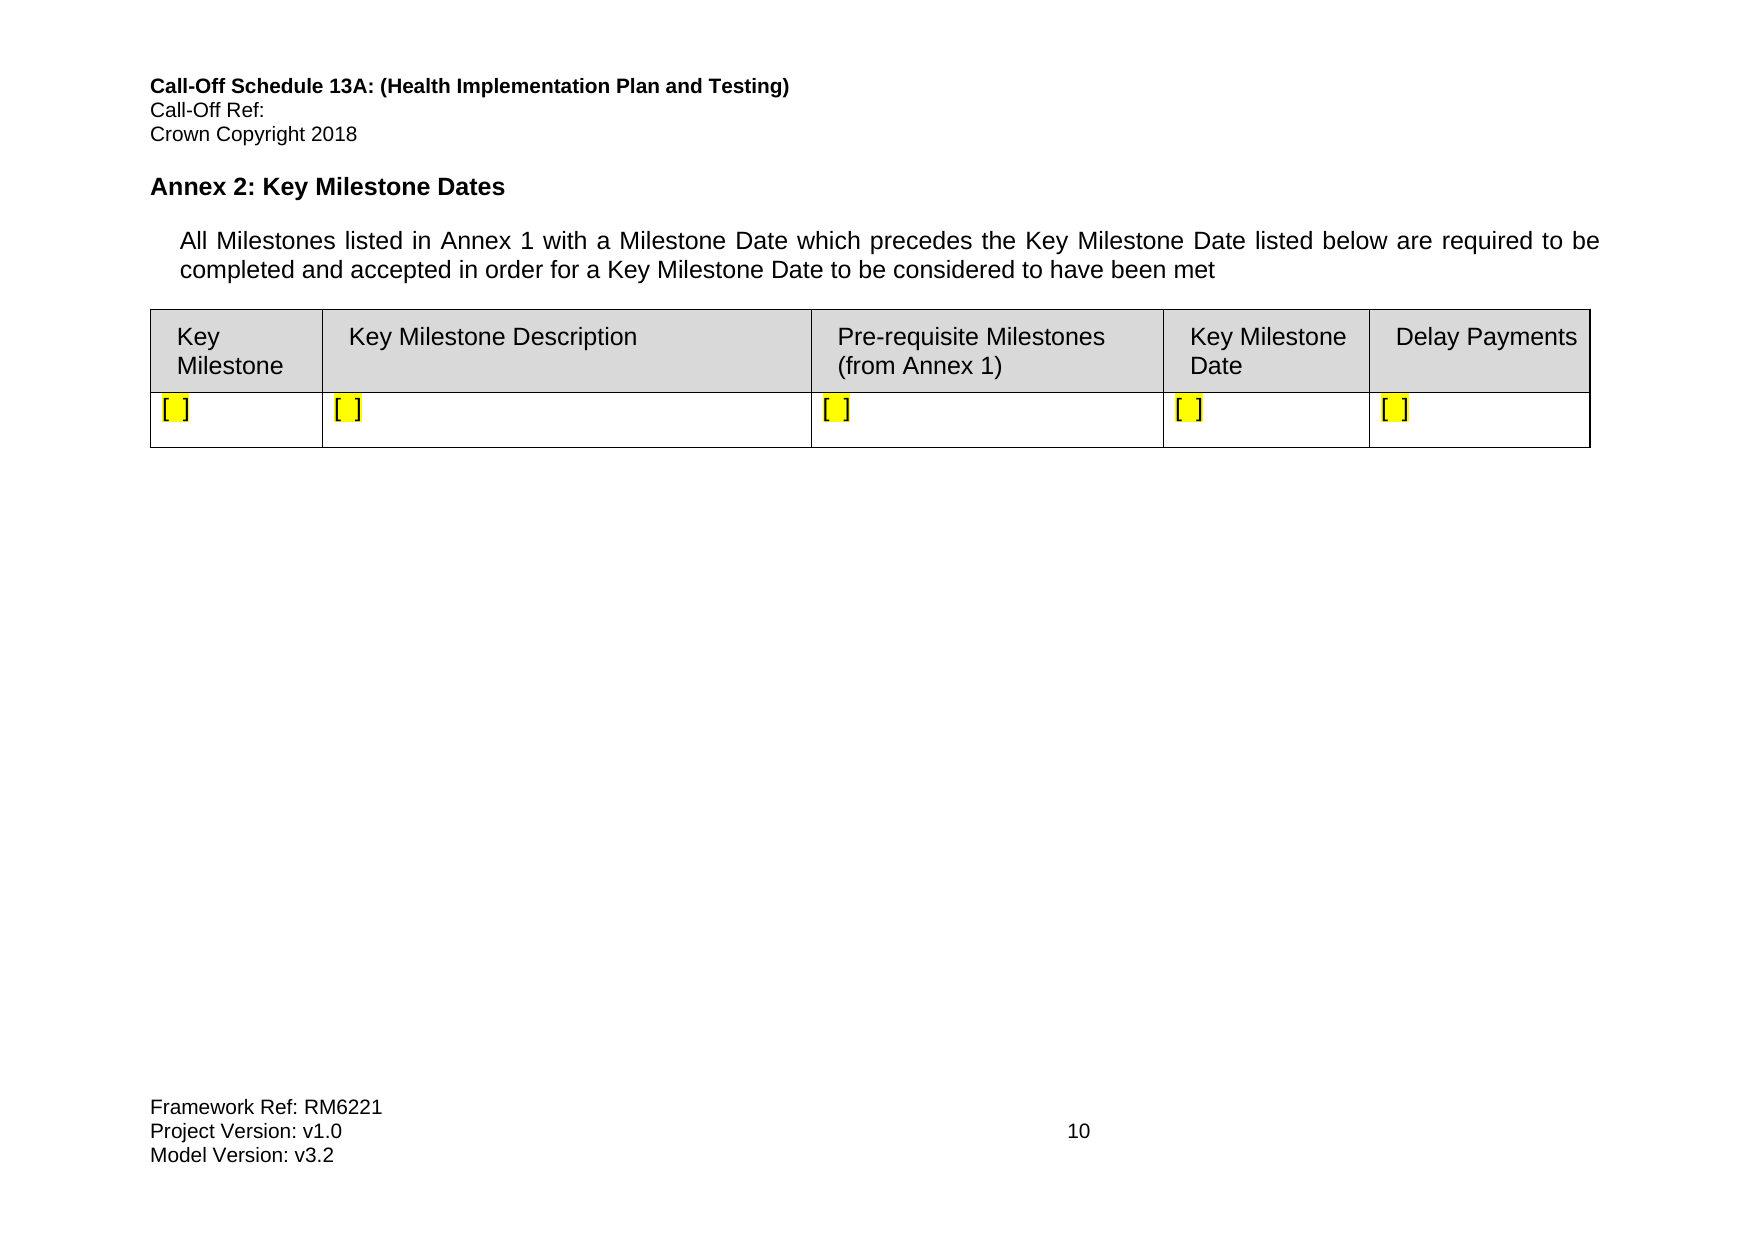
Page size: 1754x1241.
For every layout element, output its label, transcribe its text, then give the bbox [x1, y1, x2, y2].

table_header Delay Payments [1370, 310, 1589, 392]
table_header Pre-requisite Milestones (from Annex 1) [812, 310, 1163, 392]
table_cell [ ] [1370, 393, 1589, 447]
table_cell [ ] [323, 393, 811, 447]
table_cell [ ] [1164, 393, 1369, 447]
text Annex 2: Key Milestone Dates [150, 172, 1604, 201]
text All Milestones listed in Annex 1 with a Milestone Date which precedes the Key Milestone Date listed below are required to be completed and accepted in order for a Key Milestone Date to be considered to have been met [179, 226, 1604, 283]
table_header Key Milestone Date [1164, 310, 1369, 392]
table_cell [ ] [812, 393, 1163, 447]
table_header Key Milestone Description [323, 310, 811, 392]
table_cell [ ] [151, 393, 322, 447]
table_header Key Milestone [151, 310, 322, 392]
